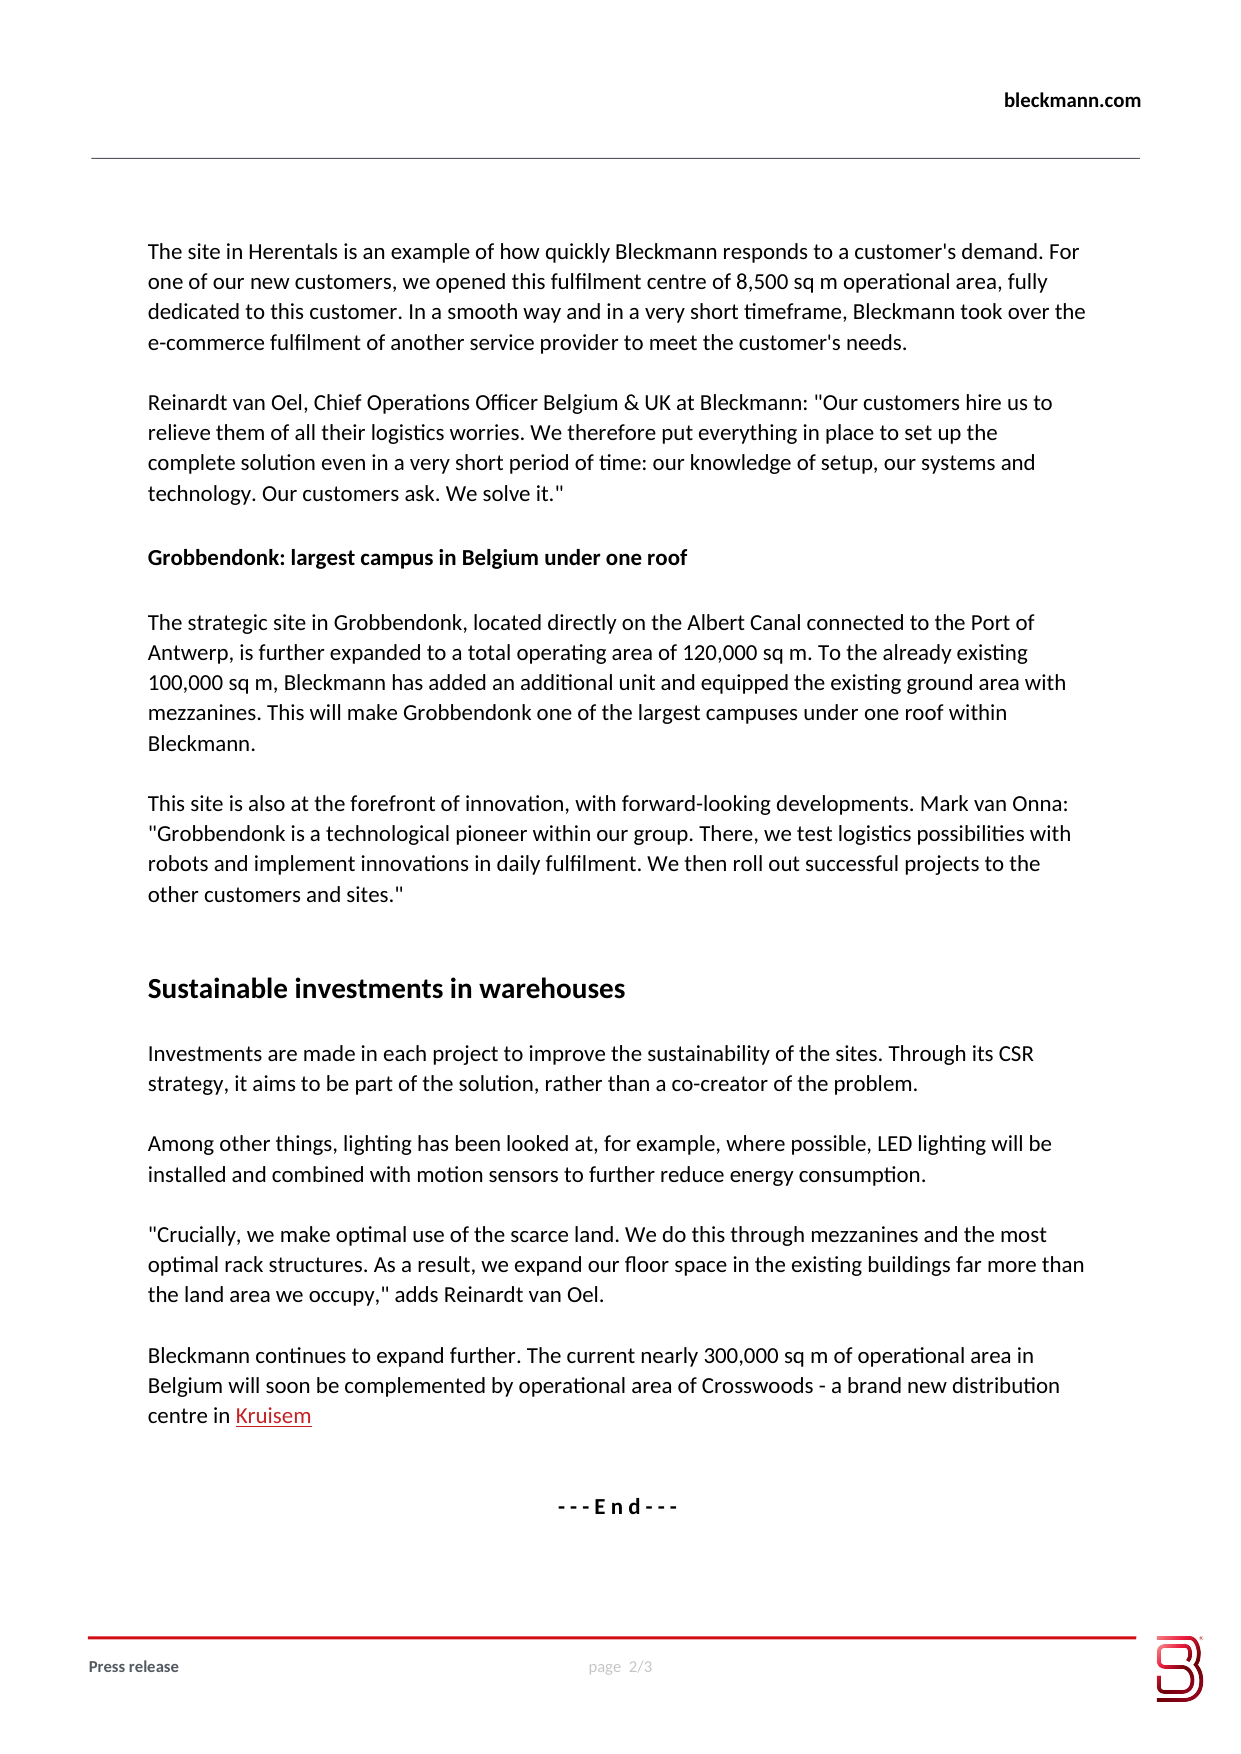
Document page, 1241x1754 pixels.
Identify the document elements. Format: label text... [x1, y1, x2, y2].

text Investments are made in each project to improve the sustainability of the sites. Through its CSR strategy, it aims to be part of the solution, rather than a co-creator of the problem. [148, 1039, 1087, 1097]
text This site is also at the forefront of innovation, with forward-looking developments. Mark van Onna: "Grobbendonk is a technological pioneer within our group. There, we test logistics possibilities with robots and implement innovations in daily fulfilment. We then roll out successful projects to the other customers and sites." [148, 789, 1087, 908]
text Bleckmann continues to expand further. The current nearly 300,000 sq m of operational area in Belgium will soon be complemented by operational area of Crosswoods - a brand new distribution centre in Kruisem [148, 1341, 1087, 1429]
text The site in Herentals is an example of how quickly Bleckmann responds to a customer's demand. For one of our new customers, we opened this fulfilment centre of 8,500 sq m operational area, fully dedicated to this customer. In a smooth way and in a very short timeframe, Bleckmann took over the e-commerce fulfilment of another service provider to meet the customer's needs. [148, 237, 1087, 356]
text Reinardt van Oel, Chief Operations Officer Belgium & UK at Bleckmann: "Our customers hire us to relieve them of all their logistics worries. We therefore put everything in place to set up the complete solution even in a very short period of time: our knowledge of setup, our systems and technology. Our customers ask. We solve it." [148, 388, 1087, 507]
picture [1119, 1605, 1241, 1733]
text - - - E n d - - - [148, 1492, 1087, 1520]
text The strategic site in Grobbendonk, located directly on the Albert Canal connected to the Port of Antwerp, is further expanded to a total operating area of 120,000 sq m. To the already existing 100,000 sq m, Bleckmann has added an additional unit and equipped the existing ground area with mezzanines. This will make Grobbendonk one of the largest campuses under one roof within Bleckmann. [148, 608, 1087, 757]
subtitle Grobbendonk: largest campus in Belgium under one roof [148, 543, 1087, 571]
text Among other things, lighting has been looked at, for example, where possible, LED lighting will be installed and combined with motion sensors to further reduce energy consumption. [148, 1129, 1087, 1188]
subtitle Sustainable investments in warehouses [148, 970, 1087, 1006]
text "Crucially, we make optimal use of the scarce land. We do this through mezzanines and the most optimal rack structures. As a result, we expand our floor space in the existing buildings far more than the land area we occupy," adds Reinardt van Oel. [148, 1220, 1087, 1309]
